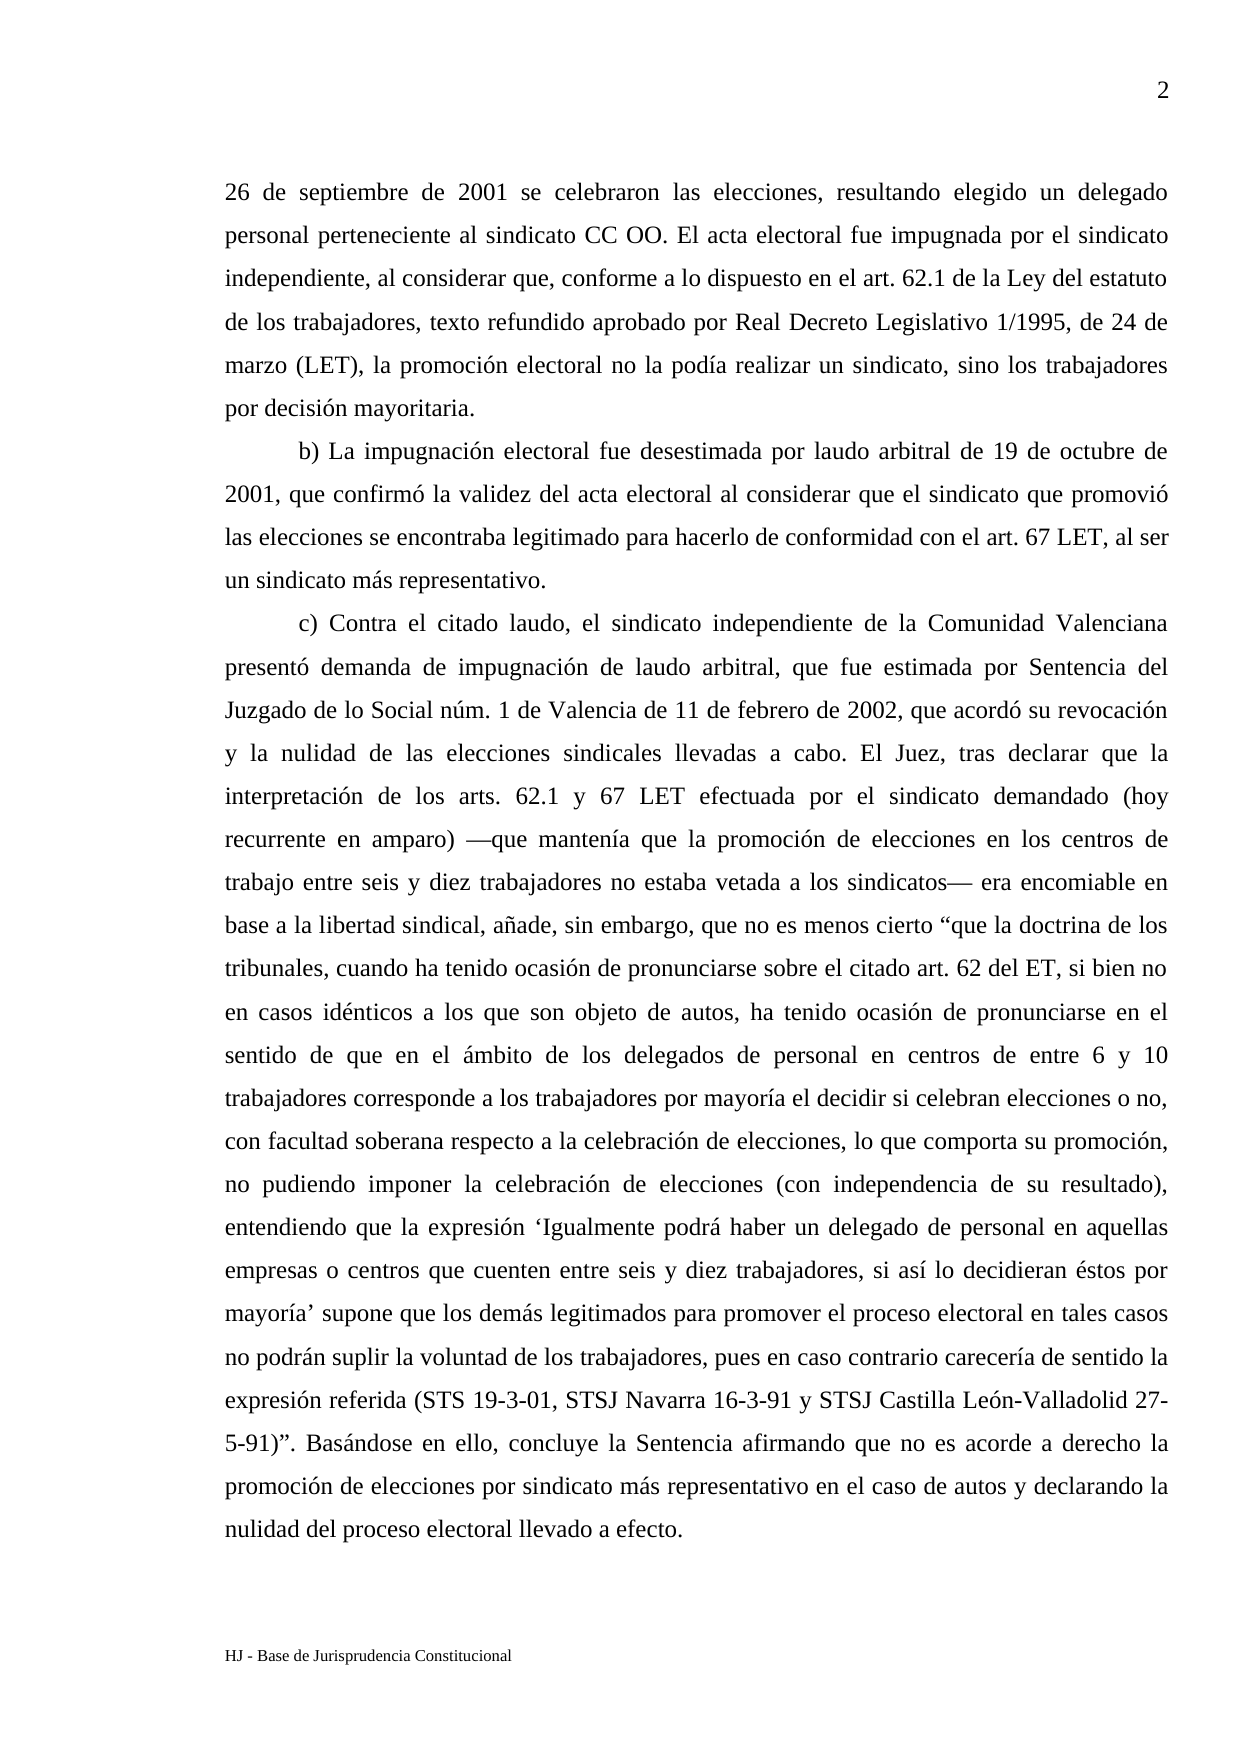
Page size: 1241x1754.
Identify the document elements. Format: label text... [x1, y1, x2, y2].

text c) Contra el citado laudo, el sindicato independiente de la Comunidad Valenciana presentó demanda de impugnación de laudo arbitral, que fue estimada por Sentencia del Juzgado de lo Social núm. 1 de Valencia de 11 de febrero de 2002, que acordó su revocación y la nulidad de las elecciones sindicales llevadas a cabo. El Juez, tras declarar que la interpretación de los arts. 62.1 y 67 LET efectuada por el sindicato demandado (hoy recurrente en amparo) —que mantenía que la promoción de elecciones en los centros de trabajo entre seis y diez trabajadores no estaba vetada a los sindicatos— era encomiable en base a la libertad sindical, añade, sin embargo, que no es menos cierto “que la doctrina de los tribunales, cuando ha tenido ocasión de pronunciarse sobre el citado art. 62 del ET, si bien no en casos idénticos a los que son objeto de autos, ha tenido ocasión de pronunciarse en el sentido de que en el ámbito de los delegados de personal en centros de entre 6 y 10 trabajadores corresponde a los trabajadores por mayoría el decidir si celebran elecciones o no, con facultad soberana respecto a la celebración de elecciones, lo que comporta su promoción, no pudiendo imponer la celebración de elecciones (con independencia de su resultado), entendiendo que la expresión ‘Igualmente podrá haber un delegado de personal en aquellas empresas o centros que cuenten entre seis y diez trabajadores, si así lo decidieran éstos por mayoría’ supone que los demás legitimados para promover el proceso electoral en tales casos no podrán suplir la voluntad de los trabajadores, pues en caso contrario carecería de sentido la expresión referida (STS 19-3-01, STSJ Navarra 16-3-91 y STSJ Castilla León-Valladolid 27-5-91)”. Basándose en ello, concluye la Sentencia afirmando que no es acorde a derecho la promoción de elecciones por sindicato más representativo en el caso de autos y declarando la nulidad del proceso electoral llevado a efecto. [224, 608, 1169, 1543]
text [224, 177, 1169, 422]
text b) La impugnación electoral fue desestimada por laudo arbitral de 19 de octubre de 2001, que confirmó la validez del acta electoral al considerar que el sindicato que promovió las elecciones se encontraba legitimado para hacerlo de conformidad con el art. 67 LET, al ser un sindicato más representativo. [224, 436, 1169, 594]
